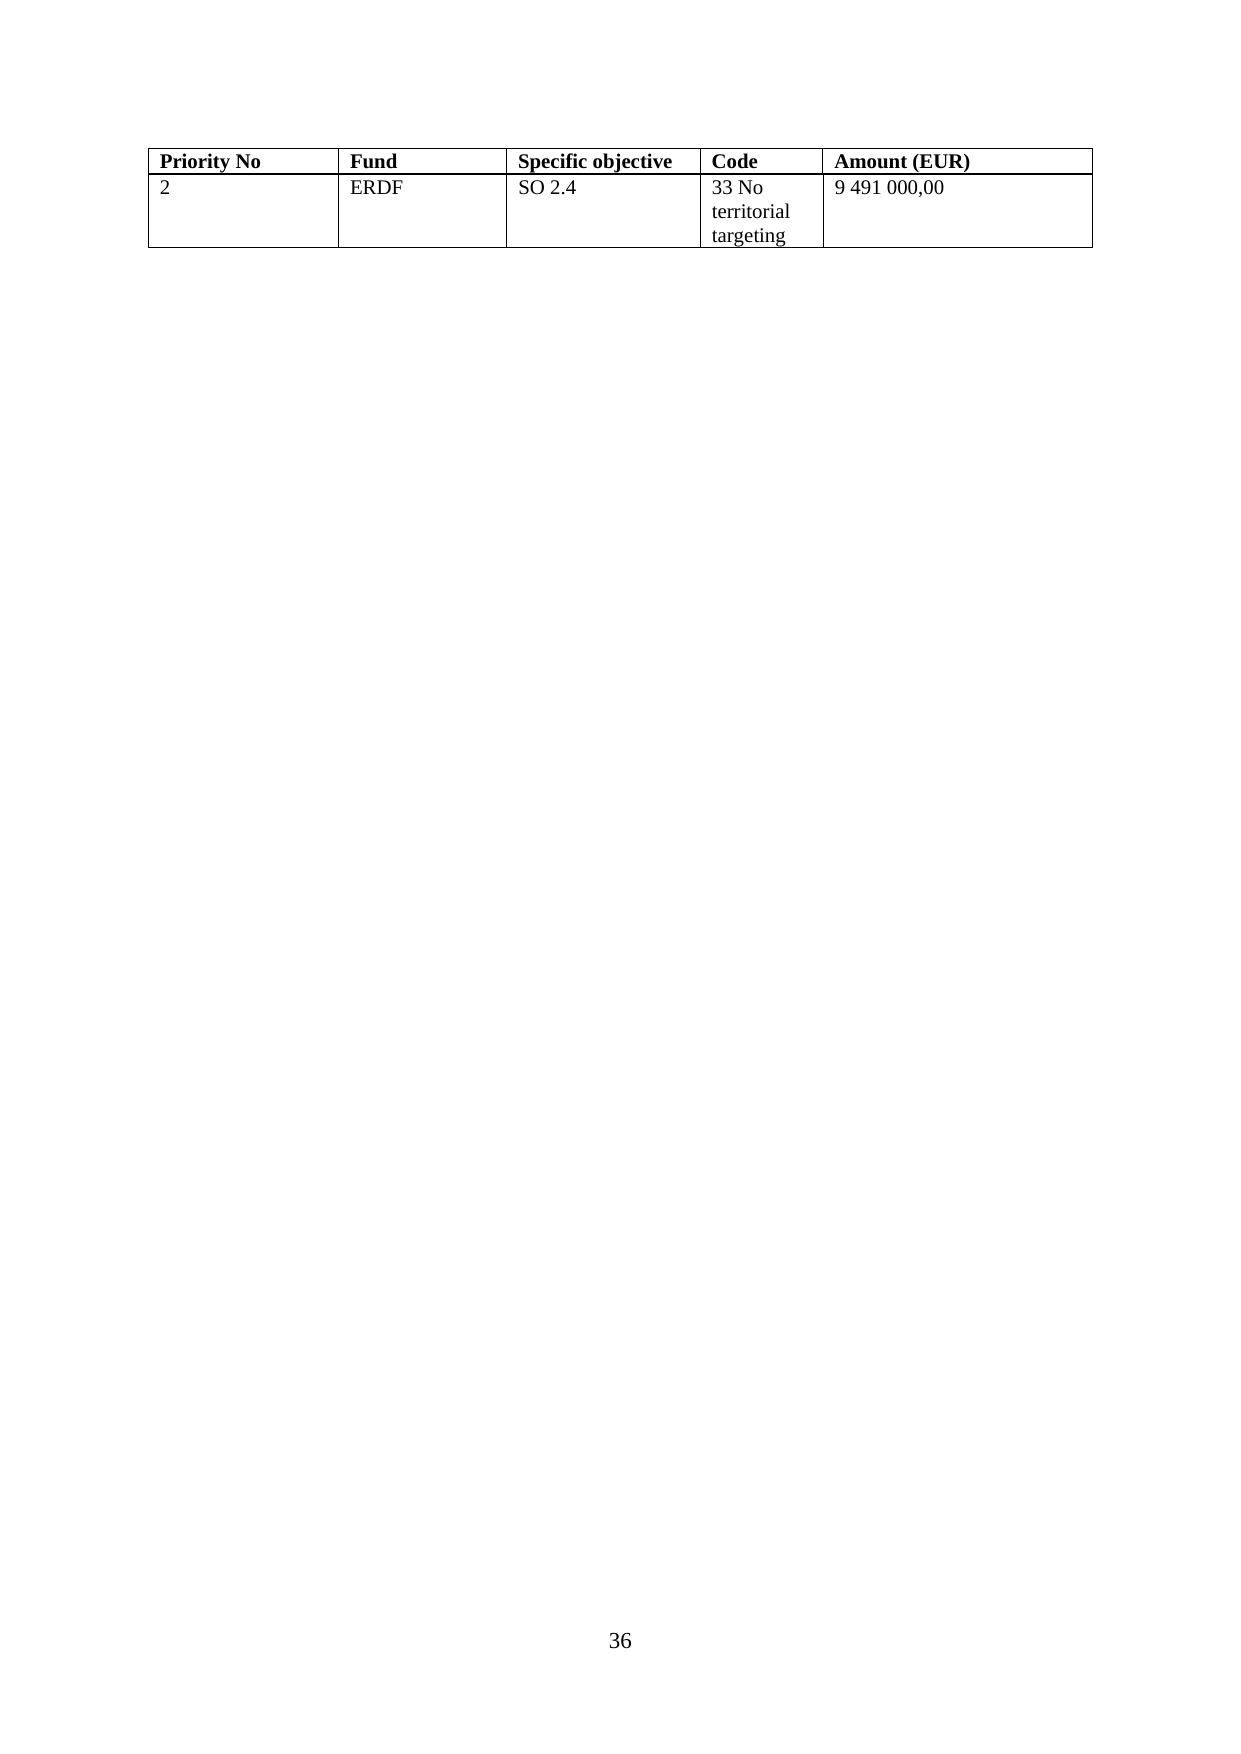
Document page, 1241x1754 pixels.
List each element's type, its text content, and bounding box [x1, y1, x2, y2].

table_header ERDF [339, 175, 506, 247]
table_header Amount (EUR) [823, 149, 1092, 173]
table_header 33 No territorial targeting [701, 175, 823, 247]
table_header Specific objective [507, 149, 700, 173]
table_header Priority No [149, 149, 338, 173]
table_header 9 491 000,00 [824, 175, 1092, 247]
table_header Code [701, 149, 822, 173]
table_header SO 2.4 [507, 175, 700, 247]
table_header Fund [339, 149, 506, 173]
table_header 2 [149, 175, 338, 247]
